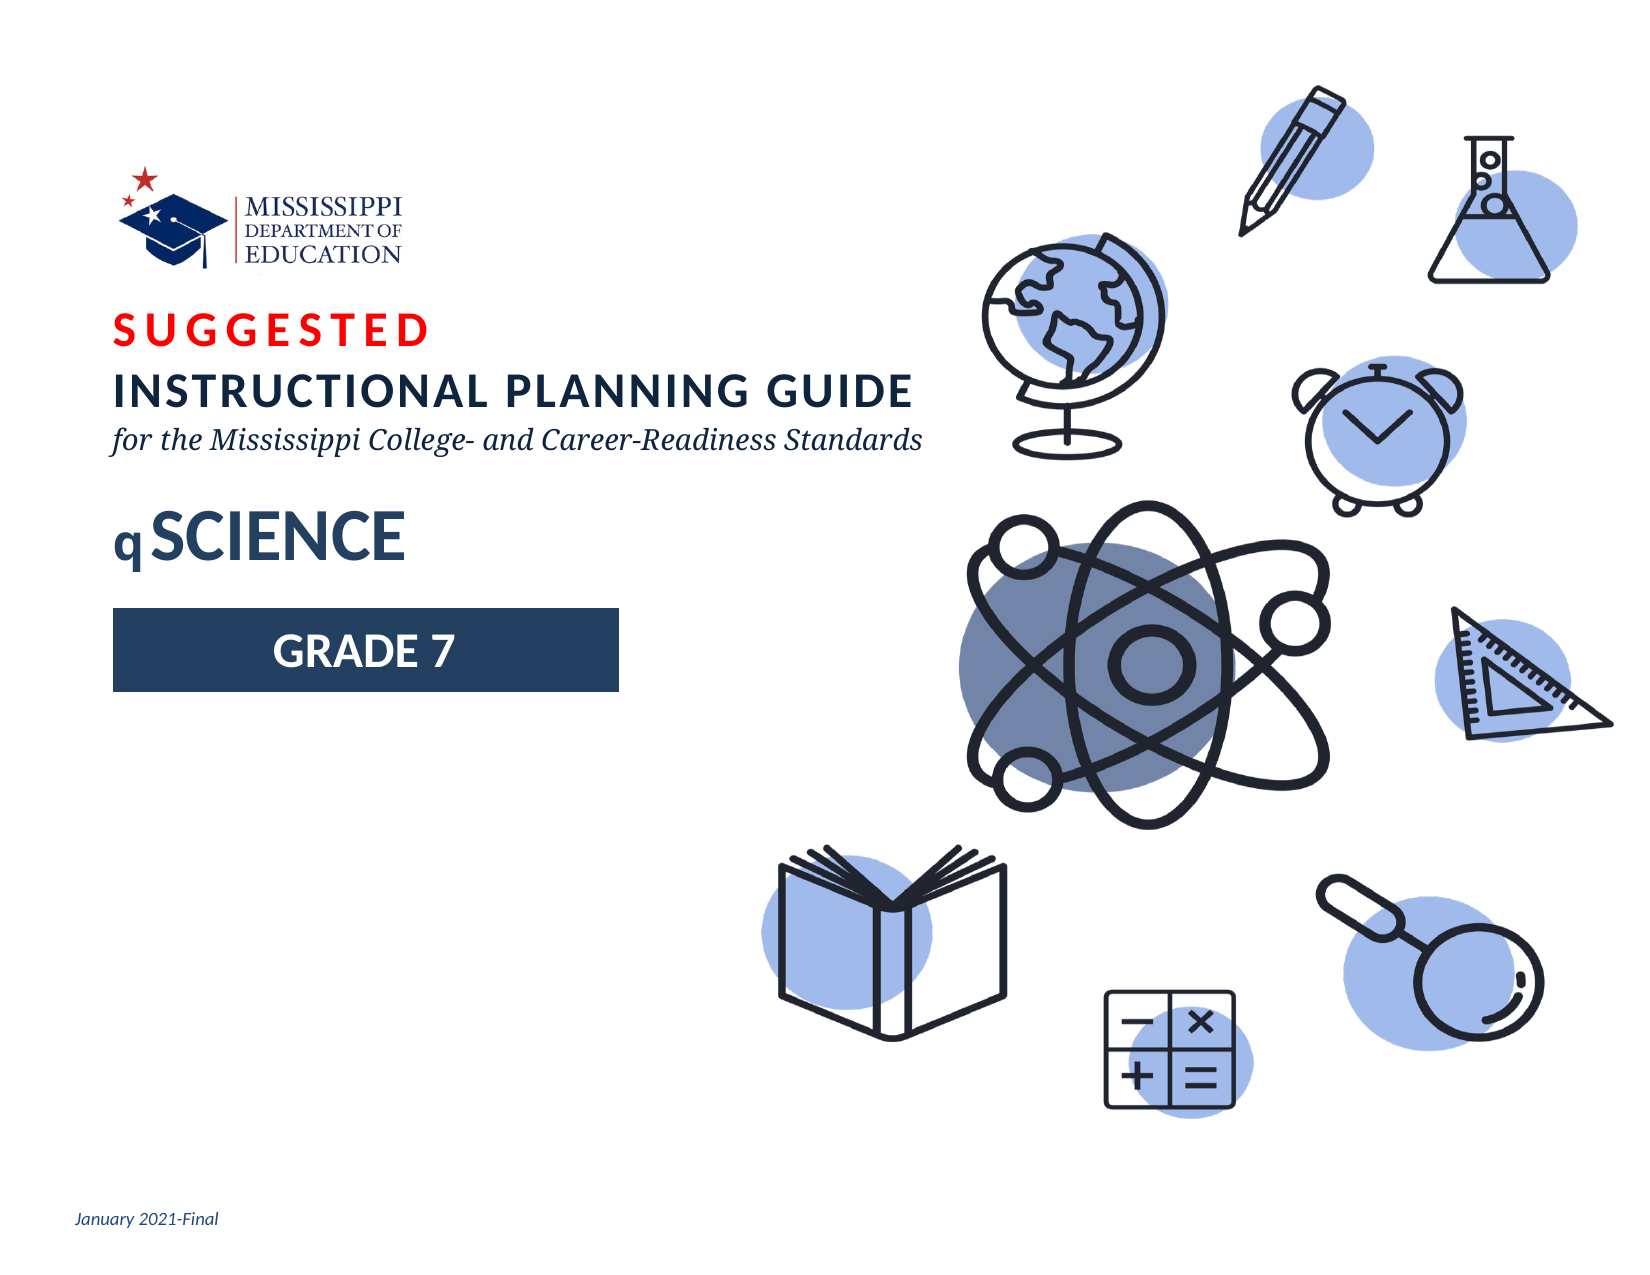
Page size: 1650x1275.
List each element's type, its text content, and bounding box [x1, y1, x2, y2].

text q SCIENCE [112, 488, 761, 608]
text SUGGESTED [112, 297, 761, 358]
text INSTRUCTIONAL PLANNING GUIDE [112, 358, 761, 419]
picture [112, 158, 408, 275]
text for the Mississippi College- and Career-Readiness Standards [112, 419, 761, 488]
table_header GRADE 7 [113, 608, 619, 692]
